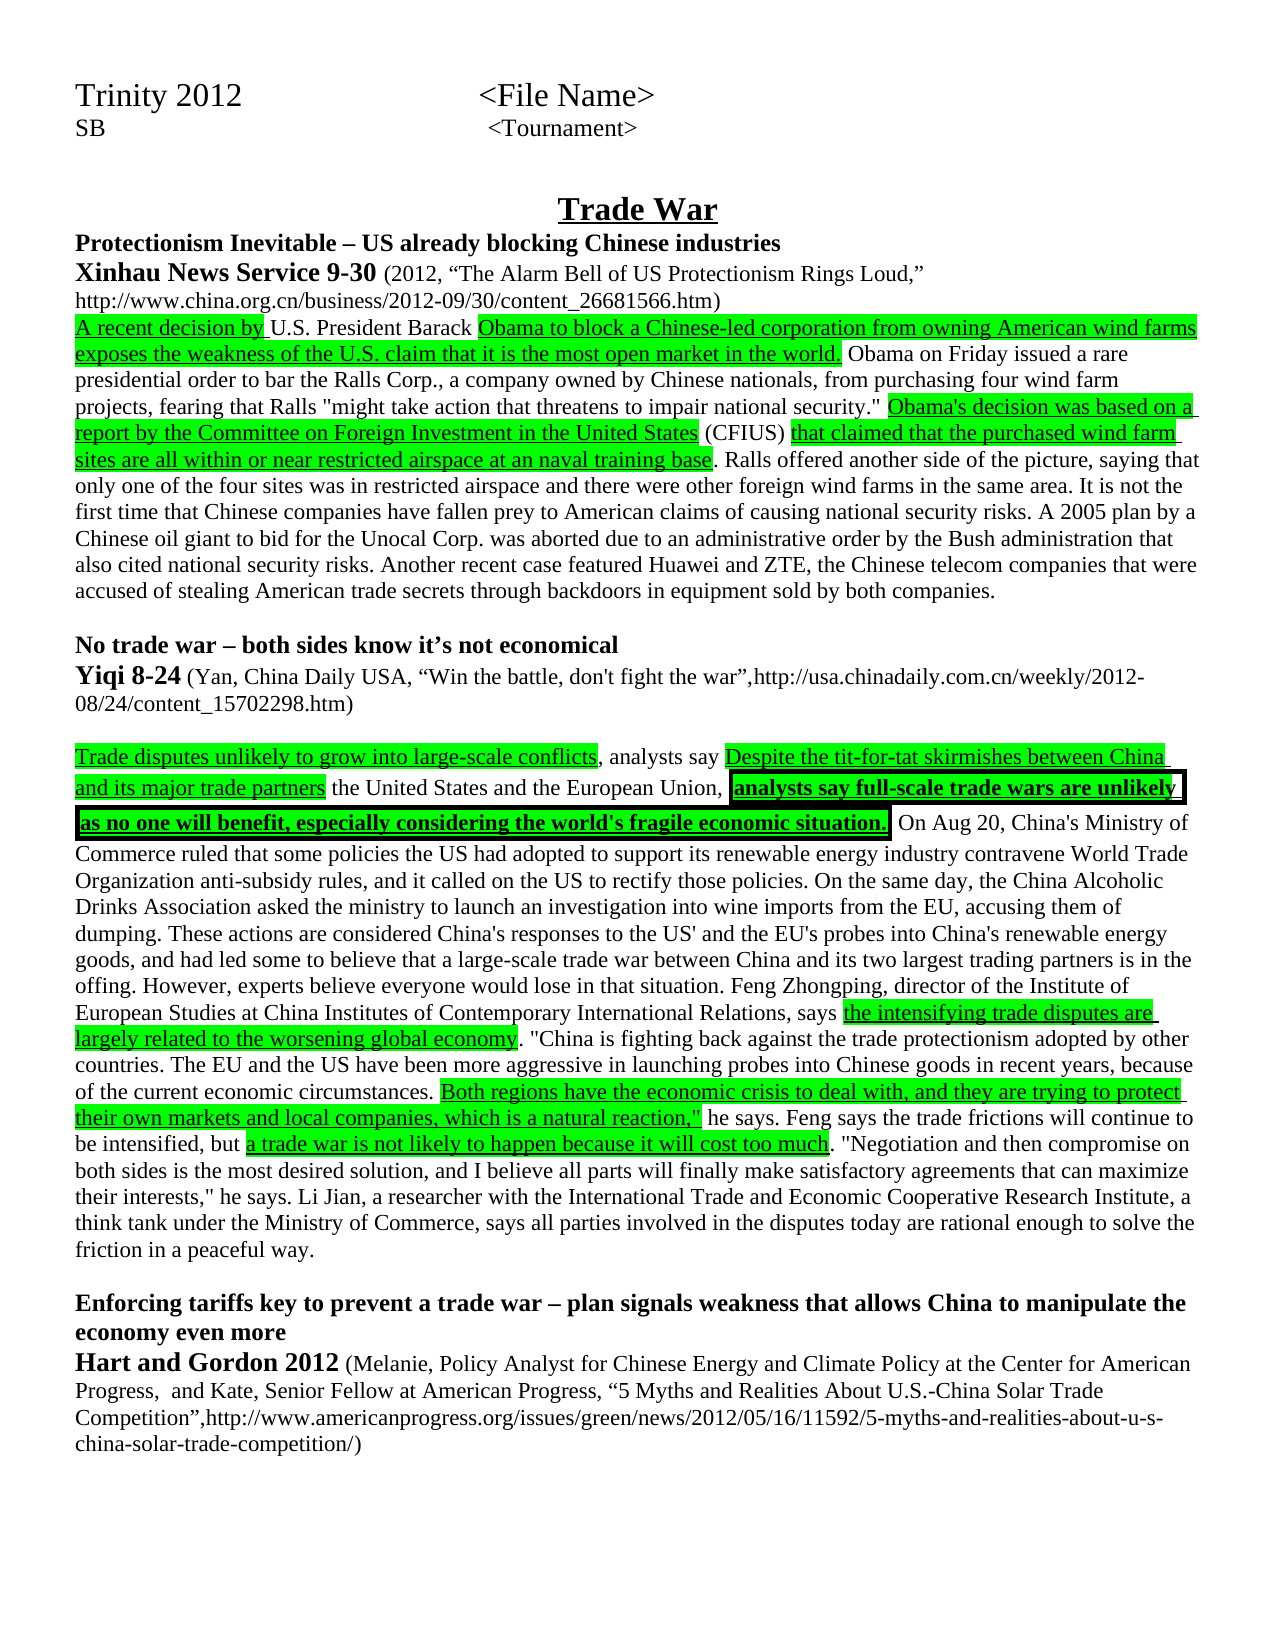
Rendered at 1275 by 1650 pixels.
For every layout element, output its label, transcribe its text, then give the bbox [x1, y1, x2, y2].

text Enforcing tariffs key to prevent a trade war – plan signals weakness that allows China to manipulate the economy even more [75, 1288, 1200, 1346]
text Protectionism Inevitable – US already blocking Chinese industries [75, 228, 1200, 256]
subtitle Trade War [75, 189, 1200, 228]
text No trade war – both sides know it’s not economical [75, 630, 1200, 659]
text A recent decision by U.S. President Barack Obama to block a Chinese-led corporation from owning American wind farms exposes the weakness of the U.S. claim that it is the most open market in the world. Obama on Friday issued a rare presidential order to bar the Ralls Corp., a company owned by Chinese nationals, from purchasing four wind farm projects, fearing that Ralls "might take action that threatens to impair national security." Obama's decision was based on a report by the Committee on Foreign Investment in the United States (CFIUS) that claimed that the purchased wind farm sites are all within or near restricted airspace at an naval training base. Ralls offered another side of the picture, saying that only one of the four sites was in restricted airspace and there were other foreign wind farms in the same area. It is not the first time that Chinese companies have fallen prey to American claims of causing national security risks. A 2005 plan by a Chinese oil giant to bid for the Unocal Corp. was aborted due to an administrative order by the Bush administration that also cited national security risks. Another recent case featured Huawei and ZTE, the Chinese telecom companies that were accused of stealing American trade secrets through backdoors in equipment sold by both companies. [75, 314, 1200, 604]
text Xinhau News Service 9-30 (2012, “The Alarm Bell of US Protectionism Rings Loud,” http://www.china.org.cn/business/2012-09/30/content_26681566.htm) [75, 256, 1200, 314]
text Hart and Gordon 2012 (Melanie, Policy Analyst for Chinese Energy and Climate Policy at the Center for American Progress, and Kate, Senior Fellow at American Progress, “5 Myths and Realities About U.S.-China Solar Trade Competition”,http://www.americanprogress.org/issues/green/news/2012/05/16/11592/5-myths-and-realities-about-u-s-china-solar-trade-competition/) [75, 1346, 1200, 1456]
text Trade disputes unlikely to grow into large-scale conflicts, analysts say Despite the tit-for-tat skirmishes between China and its major trade partners the United States and the European Union, analysts say full-scale trade wars are unlikely as no one will benefit, especially considering the world's fragile economic situation. On Aug 20, China's Ministry of Commerce ruled that some policies the US had adopted to support its renewable energy industry contravene World Trade Organization anti-subsidy rules, and it called on the US to rectify those policies. On the same day, the China Alcoholic Drinks Association asked the ministry to launch an investigation into wine imports from the EU, accusing them of dumping. These actions are considered China's responses to the US' and the EU's probes into China's renewable energy goods, and had led some to believe that a large-scale trade war between China and its two largest trading partners is in the offing. However, experts believe everyone would lose in that situation. Feng Zhongping, director of the Institute of European Studies at China Institutes of Contemporary International Relations, says the intensifying trade disputes are largely related to the worsening global economy. "China is fighting back against the trade protectionism adopted by other countries. The EU and the US have been more aggressive in launching probes into Chinese goods in recent years, because of the current economic circumstances. Both regions have the economic crisis to deal with, and they are trying to protect their own markets and local companies, which is a natural reaction," he says. Feng says the trade frictions will continue to be intensified, but a trade war is not likely to happen because it will cost too much. "Negotiation and then compromise on both sides is the most desired solution, and I believe all parts will finally make satisfactory agreements that can maximize their interests," he says. Li Jian, a researcher with the International Trade and Economic Cooperative Research Institute, a think tank under the Ministry of Commerce, says all parties involved in the disputes today are rational enough to solve the friction in a peaceful way. [75, 743, 1200, 1262]
text Yiqi 8-24 (Yan, China Daily USA, “Win the battle, don't fight the war”,http://usa.chinadaily.com.cn/weekly/2012-08/24/content_15702298.htm) [75, 659, 1200, 716]
